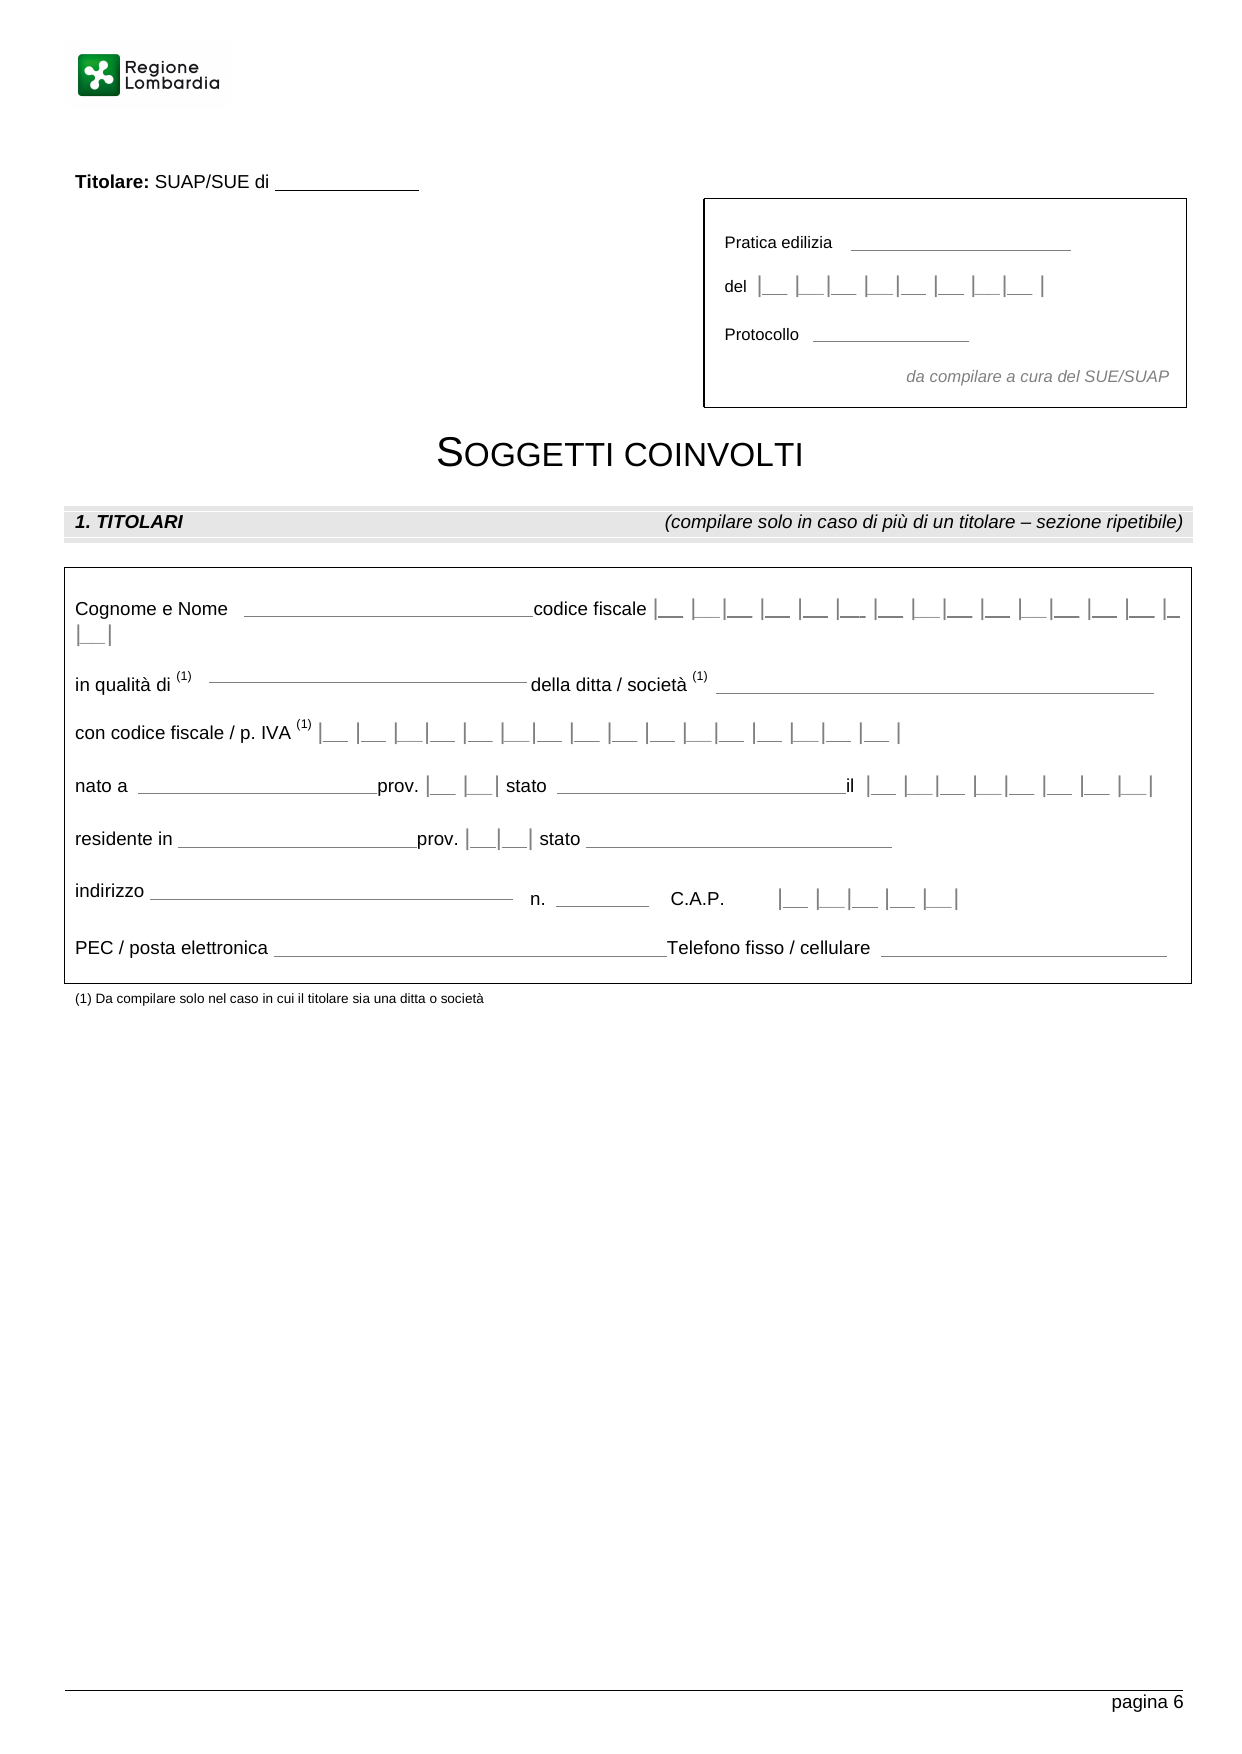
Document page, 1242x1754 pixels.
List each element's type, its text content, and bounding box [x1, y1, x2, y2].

text da compilare a cura del SUE/SUAP [64, 366, 1169, 385]
text 1. TITOLARI (compilare solo in caso di più di un titolare – sezione ripetibile) [75, 511, 1185, 532]
text con codice fiscale / p. IVA (1) | | |__| | |__| | | | |__| | |__| | | [75, 717, 1185, 744]
text SOGGETTI COINVOLTI [436, 428, 1185, 475]
text in qualità di (1) della ditta / società (1) [75, 669, 1185, 696]
text n. [530, 887, 657, 909]
picture [64, 41, 232, 109]
text PEC / posta elettronica Telefono fisso / cellulare [75, 936, 1185, 957]
text Pratica edilizia [724, 233, 1185, 252]
text Titolare: SUAP/SUE di [75, 171, 1185, 192]
text residente in prov. | | | stato [75, 823, 1185, 849]
text Protocollo [724, 324, 1185, 343]
text C.A.P. | |__| | |__| [670, 883, 1185, 909]
text del | |__| |__| | |__| | [724, 271, 1185, 298]
text Cognome e Nome codice fiscale | |__| | | | | |__| | |__| | | | |__| [75, 593, 1185, 646]
text (1) Da compilare solo nel caso in cui il titolare sia una ditta o società [75, 991, 1185, 1007]
text nato a prov. | |__| stato il | |__| |__| | | |__| [75, 771, 1185, 797]
text indirizzo [75, 880, 521, 902]
